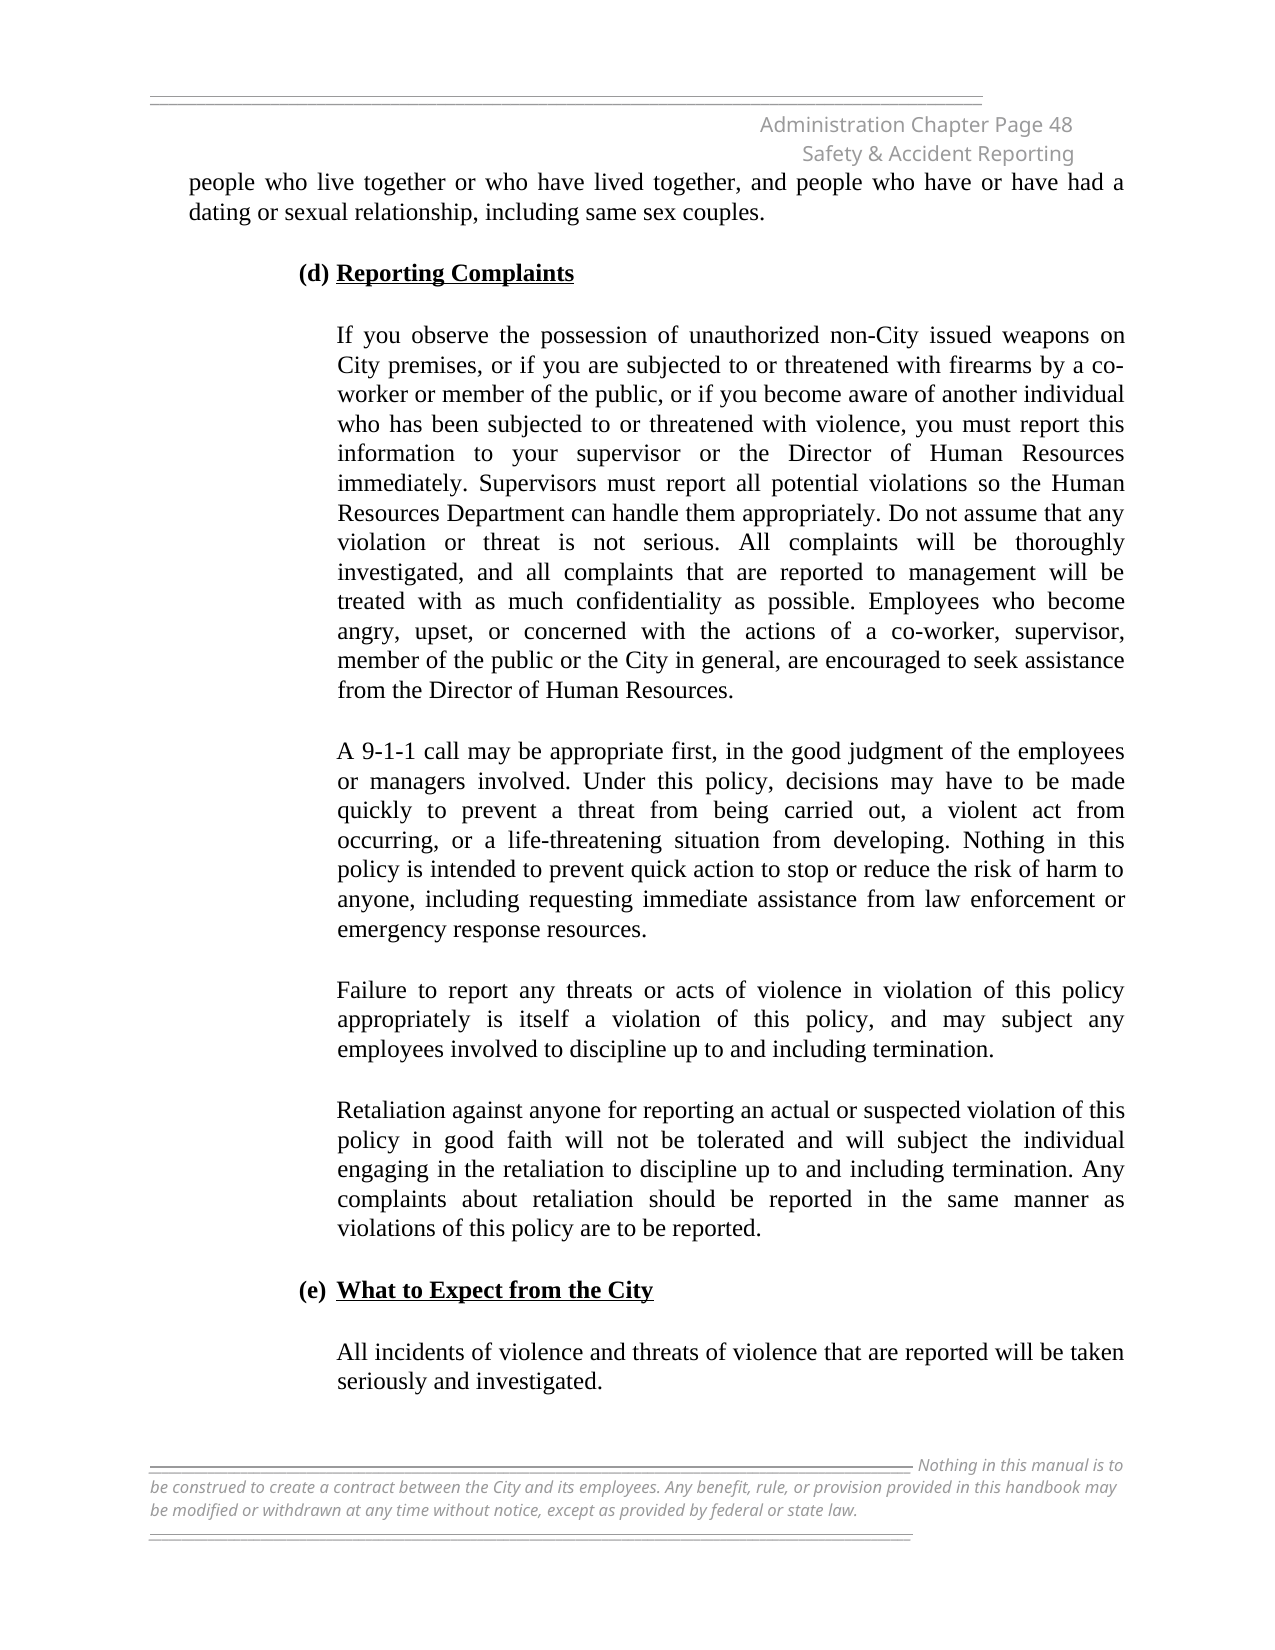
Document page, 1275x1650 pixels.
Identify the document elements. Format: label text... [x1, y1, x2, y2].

text Failure to report any threats or acts of violence in violation of this policy appropriately is itself a violation of this policy, and may subject any employees involved to discipline up to and including termination. [336, 975, 1126, 1063]
text A 9-1-1 call may be appropriate first, in the good judgment of the employees or managers involved. Under this policy, decisions may have to be made quickly to prevent a threat from being carried out, a violent act from occurring, or a life-threatening situation from developing. Nothing in this policy is intended to prevent quick action to stop or reduce the risk of harm to anyone, including requesting immediate assistance from law enforcement or emergency response resources. [336, 736, 1126, 942]
list Reporting Complaints [298, 258, 1126, 287]
text Retaliation against anyone for reporting an actual or suspected violation of this policy in good faith will not be tolerated and will subject the individual engaging in the retaliation to discipline up to and including termination. Any complaints about retaliation should be reported in the same manner as violations of this policy are to be reported. [336, 1095, 1126, 1242]
text All incidents of violence and threats of violence that are reported will be taken seriously and investigated. [336, 1337, 1126, 1395]
list What to Expect from the City [298, 1275, 1126, 1303]
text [187, 167, 1126, 226]
text If you observe the possession of unauthorized non-City issued weapons on City premises, or if you are subjected to or threatened with firearms by a co-worker or member of the public, or if you become aware of another individual who has been subjected to or threatened with violence, you must report this information to your supervisor or the Director of Human Resources immediately. Supervisors must report all potential violations so the Human Resources Department can handle them appropriately. Do not assume that any violation or threat is not serious. All complaints will be thoroughly investigated, and all complaints that are reported to management will be treated with as much confidentiality as possible. Employees who become angry, upset, or concerned with the actions of a co-worker, supervisor, member of the public or the City in general, are encouraged to seek assistance from the Director of Human Resources. [336, 320, 1126, 704]
